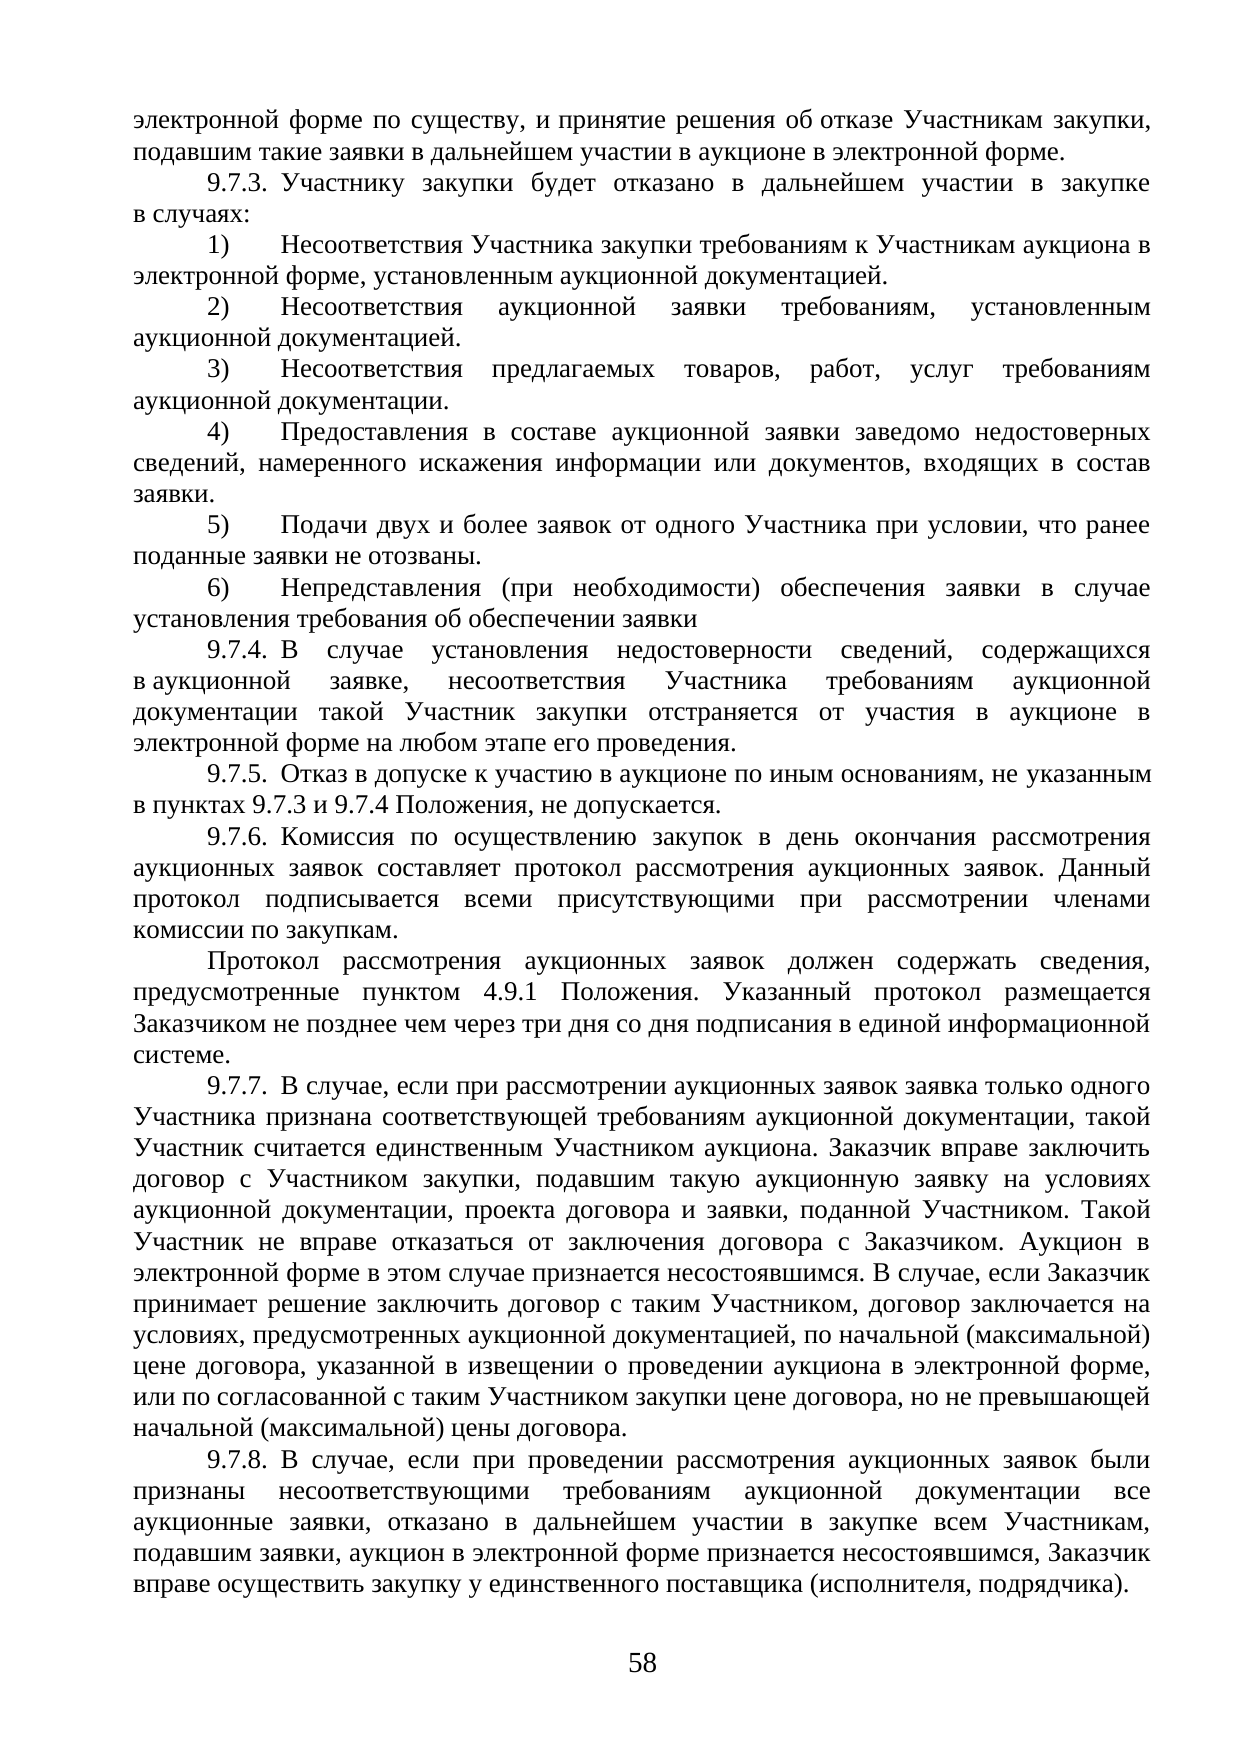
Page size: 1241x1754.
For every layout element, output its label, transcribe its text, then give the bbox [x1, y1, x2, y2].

list Непредставления (при необходимости) обеспечения заявки в случае установления требования об обеспечении заявки [133, 571, 1152, 633]
list Участнику закупки будет отказано в дальнейшем участии в закупке в случаях: [133, 166, 1152, 228]
list Подачи двух и более заявок от одного Участника при условии, что ранее поданные заявки не отозваны. [133, 508, 1152, 571]
list Комиссия по осуществлению закупок в день окончания рассмотрения аукционных заявок составляет протокол рассмотрения аукционных заявок. Данный протокол подписывается всеми присутствующими при рассмотрении членами комиссии по закупкам. [133, 820, 1152, 944]
list В случае, если при рассмотрении аукционных заявок заявка только одного Участника признана соответствующей требованиям аукционной документации, такой Участник считается единственным Участником аукциона. Заказчик вправе заключить договор с Участником закупки, подавшим такую аукционную заявку на условиях аукционной документации, проекта договора и заявки, поданной Участником. Такой Участник не вправе отказаться от заключения договора с Заказчиком. Аукцион в электронной форме в этом случае признается несостоявшимся. В случае, если Заказчик принимает решение заключить договор с таким Участником, договор заключается на условиях, предусмотренных аукционной документацией, по начальной (максимальной) цене договора, указанной в извещении о проведении аукциона в электронной форме, или по согласованной с таким Участником закупки цене договора, но не превышающей начальной (максимальной) цены договора. [133, 1069, 1152, 1443]
list Несоответствия аукционной заявки требованиям, установленным аукционной документацией. [133, 290, 1152, 353]
list В случае, если при проведении рассмотрения аукционных заявок были признаны несоответствующими требованиям аукционной документации все аукционные заявки, отказано в дальнейшем участии в закупке всем Участникам, подавшим заявки, аукцион в электронной форме признается несостоявшимся, Заказчик вправе осуществить закупку у единственного поставщика (исполнителя, подрядчика). [133, 1443, 1152, 1598]
list Отказ в допуске к участию в аукционе по иным основаниям, не указанным в пунктах 9.7.3 и 9.7.4 Положения, не допускается. [133, 757, 1152, 820]
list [133, 103, 1152, 166]
list В случае установления недостоверности сведений, содержащихся в аукционной заявке, несоответствия Участника требованиям аукционной документации такой Участник закупки отстраняется от участия в аукционе в электронной форме на любом этапе его проведения. [133, 633, 1152, 757]
list Несоответствия Участника закупки требованиям к Участникам аукциона в электронной форме, установленным аукционной документацией. [133, 228, 1152, 290]
text Протокол рассмотрения аукционных заявок должен содержать сведения, предусмотренные пунктом 4.9.1 Положения. Указанный протокол размещается Заказчиком не позднее чем через три дня со дня подписания в единой информационной системе. [133, 944, 1152, 1069]
list Предоставления в составе аукционной заявки заведомо недостоверных сведений, намеренного искажения информации или документов, входящих в состав заявки. [133, 415, 1152, 508]
list Несоответствия предлагаемых товаров, работ, услуг требованиям аукционной документации. [133, 353, 1152, 415]
